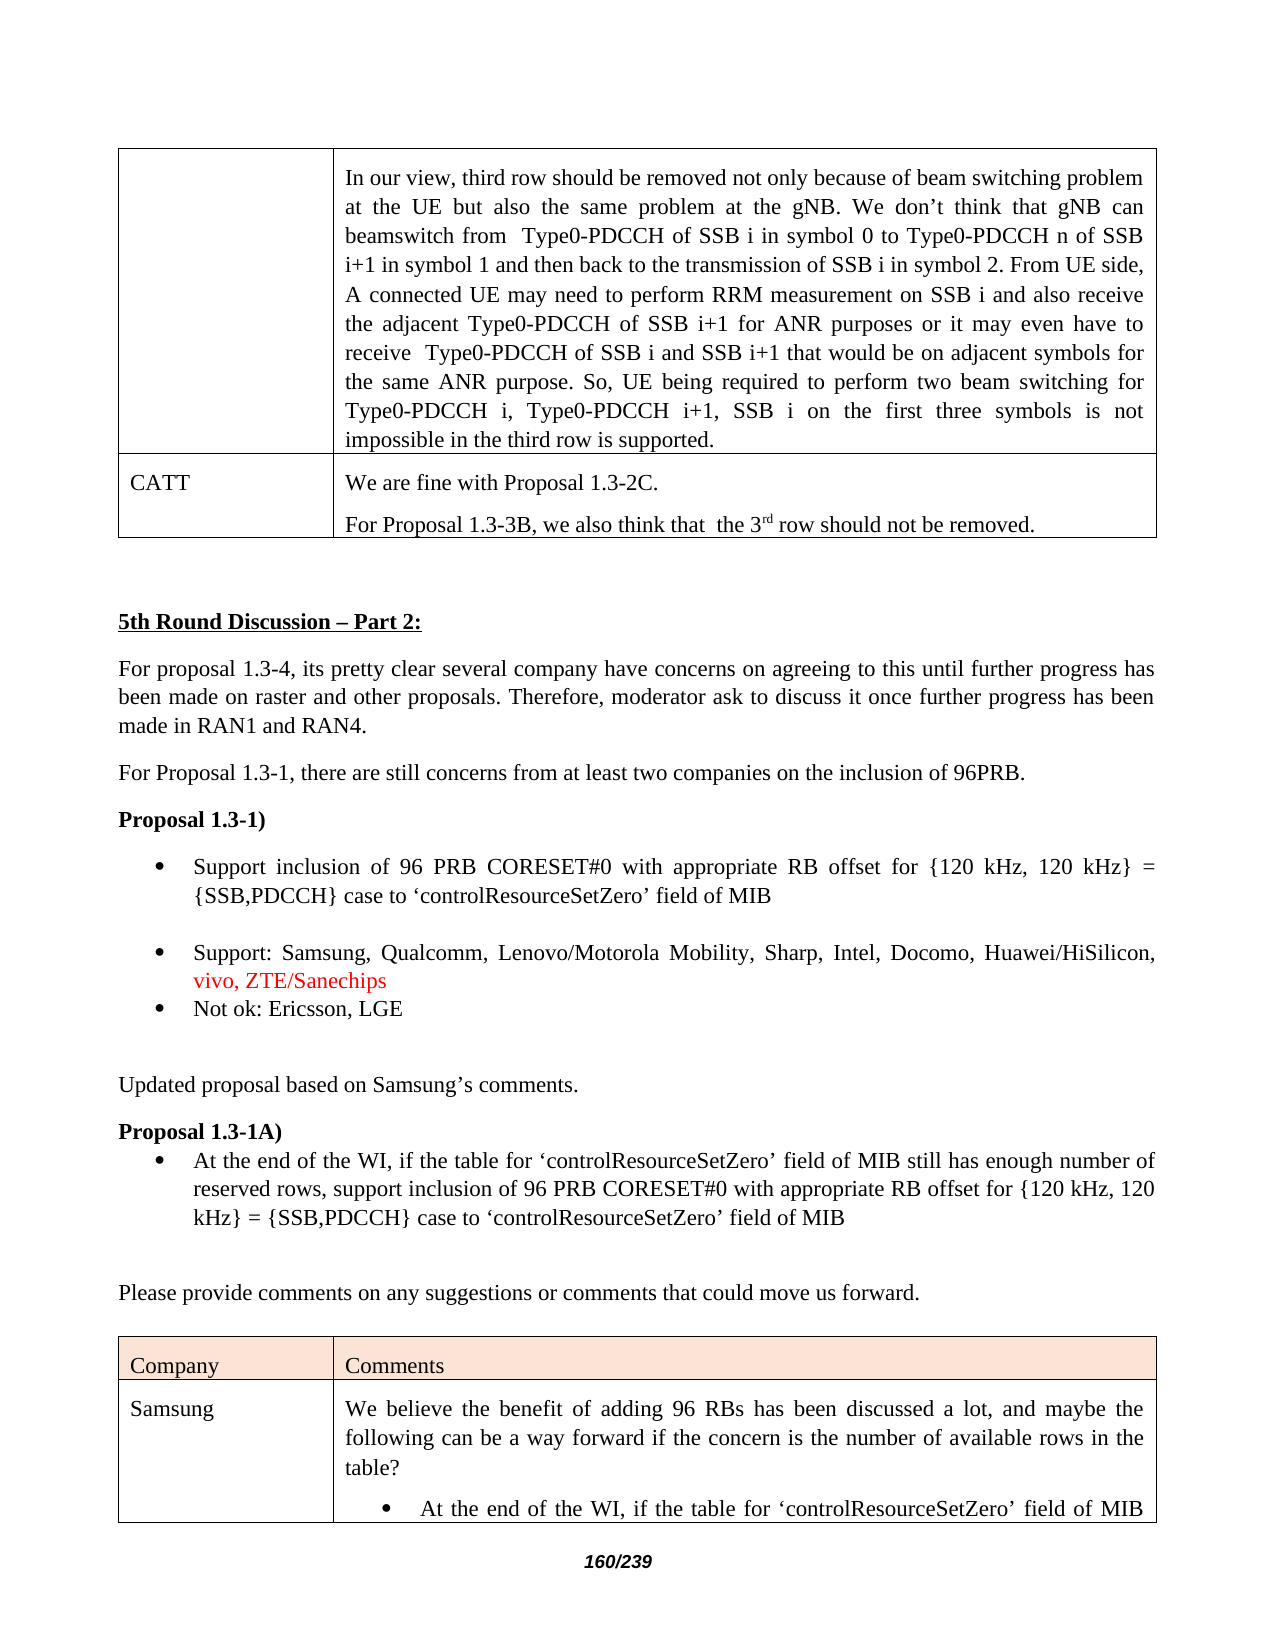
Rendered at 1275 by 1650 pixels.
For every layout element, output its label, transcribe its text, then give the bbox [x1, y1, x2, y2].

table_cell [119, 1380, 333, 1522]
text Please provide comments on any suggestions or comments that could move us forward. [118, 1279, 1157, 1306]
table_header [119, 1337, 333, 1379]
text For Proposal 1.3-1, there are still concerns from at least two companies on the inclusion of 96PRB. [118, 759, 1157, 785]
subtitle Proposal 1.3-1) [118, 806, 1157, 832]
list At the end of the WI, if the table for ‘controlResourceSetZero’ field of MIB still has enough number of reserved rows, support inclusion of 96 PRB CORESET#0 with appropriate RB offset for {120 kHz, 120 kHz} = {SSB,PDCCH} case to ‘controlResourceSetZero’ field of MIB [156, 1147, 1157, 1230]
text Updated proposal based on Samsung’s comments. [118, 1071, 1157, 1097]
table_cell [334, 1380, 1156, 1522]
list Support inclusion of 96 PRB CORESET#0 with appropriate RB offset for {120 kHz, 120 kHz} = {SSB,PDCCH} case to ‘controlResourceSetZero’ field of MIB [156, 853, 1157, 908]
text For proposal 1.3-4, its pretty clear several company have concerns on agreeing to this until further progress has been made on raster and other proposals. Therefore, moderator ask to discuss it once further progress has been made in RAN1 and RAN4. [118, 655, 1157, 738]
subtitle 5th Round Discussion – Part 2: [118, 608, 1157, 634]
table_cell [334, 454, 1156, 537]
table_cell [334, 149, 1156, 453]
text Proposal 1.3-1A) [118, 1118, 1157, 1145]
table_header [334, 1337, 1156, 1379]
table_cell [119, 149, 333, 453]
list Support: Samsung, Qualcomm, Lenovo/Motorola Mobility, Sharp, Intel, Docomo, Huawei/HiSilicon, vivo, ZTE/Sanechips [156, 939, 1157, 993]
list Not ok: Ericsson, LGE [156, 996, 1157, 1022]
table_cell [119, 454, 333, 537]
